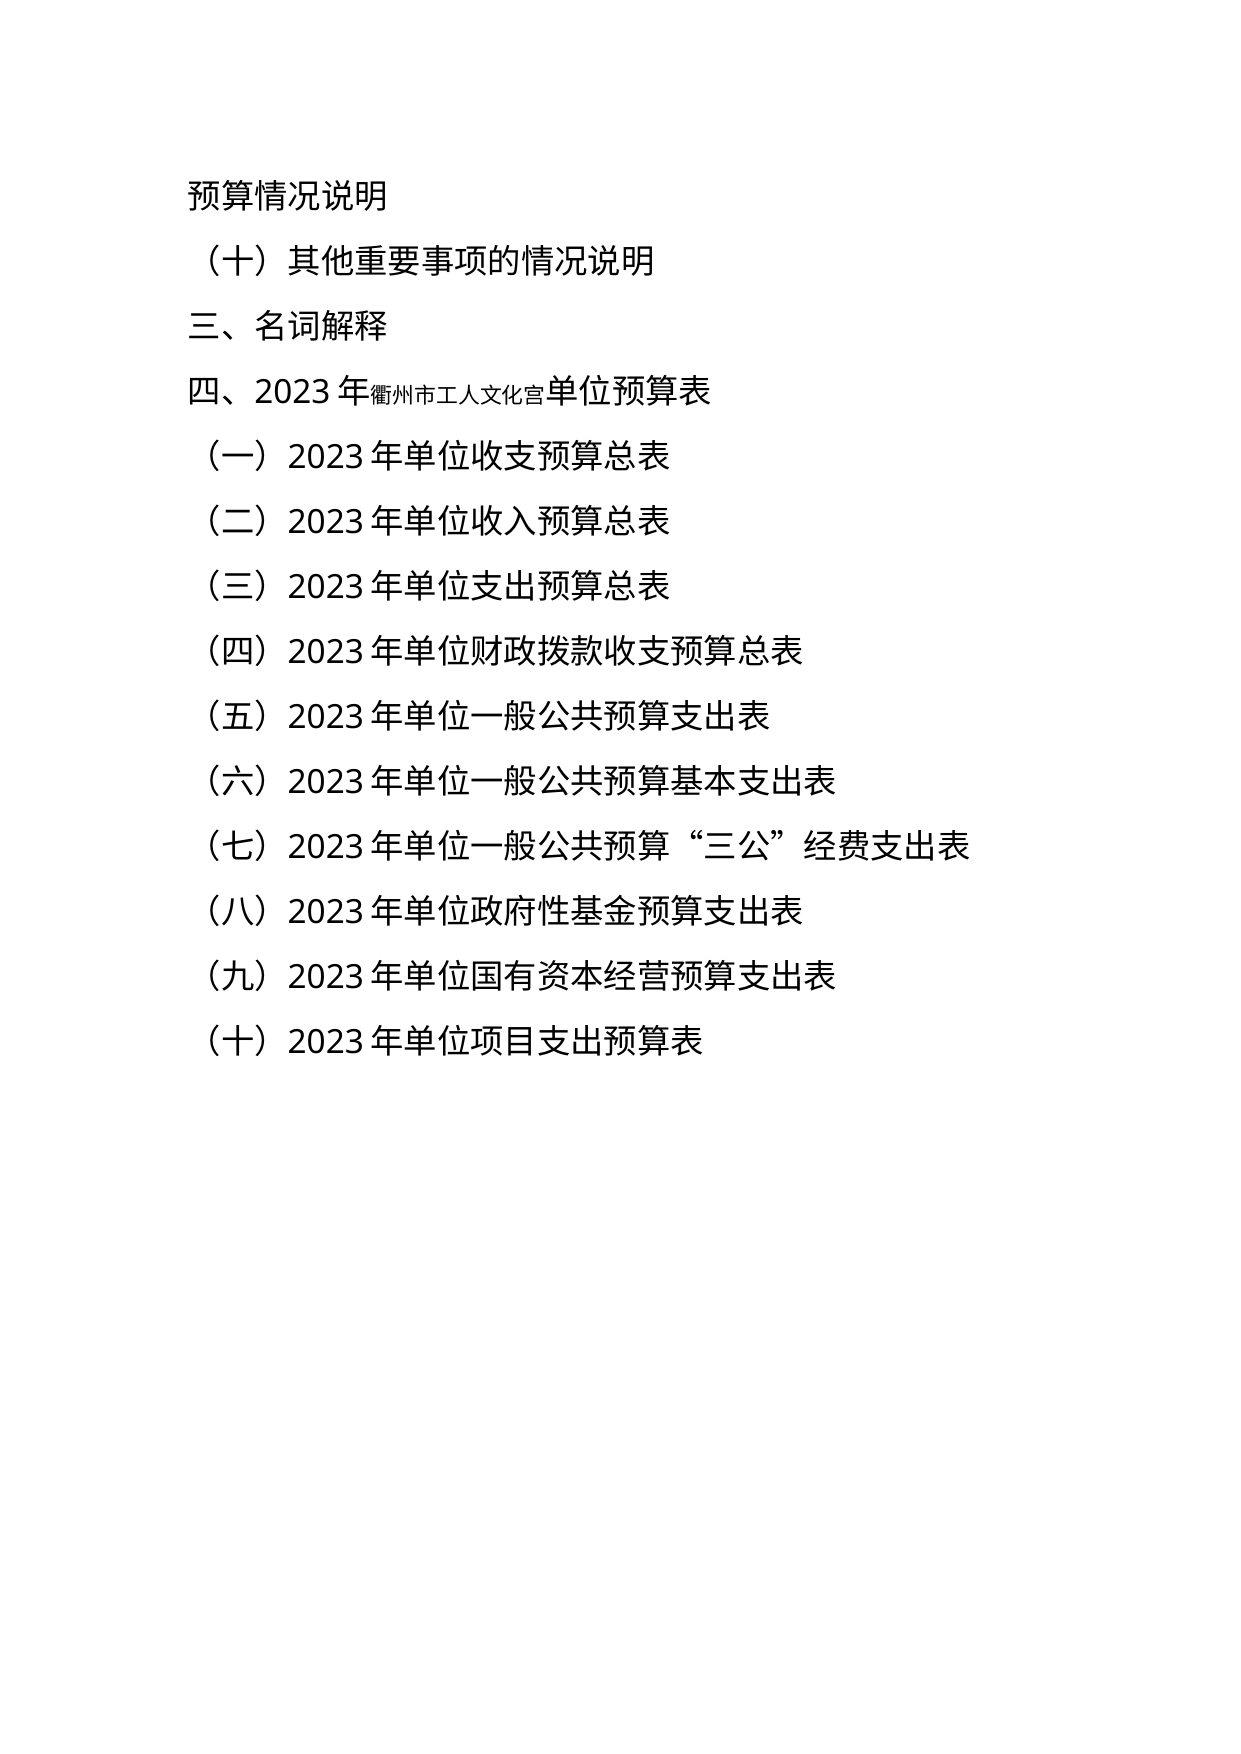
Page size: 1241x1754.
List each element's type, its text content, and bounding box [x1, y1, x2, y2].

text （一）2023年单位收支预算总表 [187, 422, 1053, 487]
text 三、名词解释 [187, 292, 1053, 357]
text （六）2023年单位一般公共预算基本支出表 [187, 747, 1053, 812]
text （三）2023年单位支出预算总表 [187, 552, 1053, 617]
text （十）2023年单位项目支出预算表 [187, 1007, 1053, 1072]
text （九）2023年单位国有资本经营预算支出表 [187, 942, 1053, 1007]
text （四）2023年单位财政拨款收支预算总表 [187, 617, 1053, 682]
text （七）2023年单位一般公共预算“三公”经费支出表 [187, 812, 1053, 877]
text （八）2023年单位政府性基金预算支出表 [187, 877, 1053, 942]
text （十）其他重要事项的情况说明 [187, 227, 1053, 292]
text 四、2023年衢州市工人文化宫单位预算表 [187, 357, 1053, 422]
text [187, 162, 1053, 227]
text （二）2023年单位收入预算总表 [187, 487, 1053, 552]
text （五）2023年单位一般公共预算支出表 [187, 682, 1053, 747]
